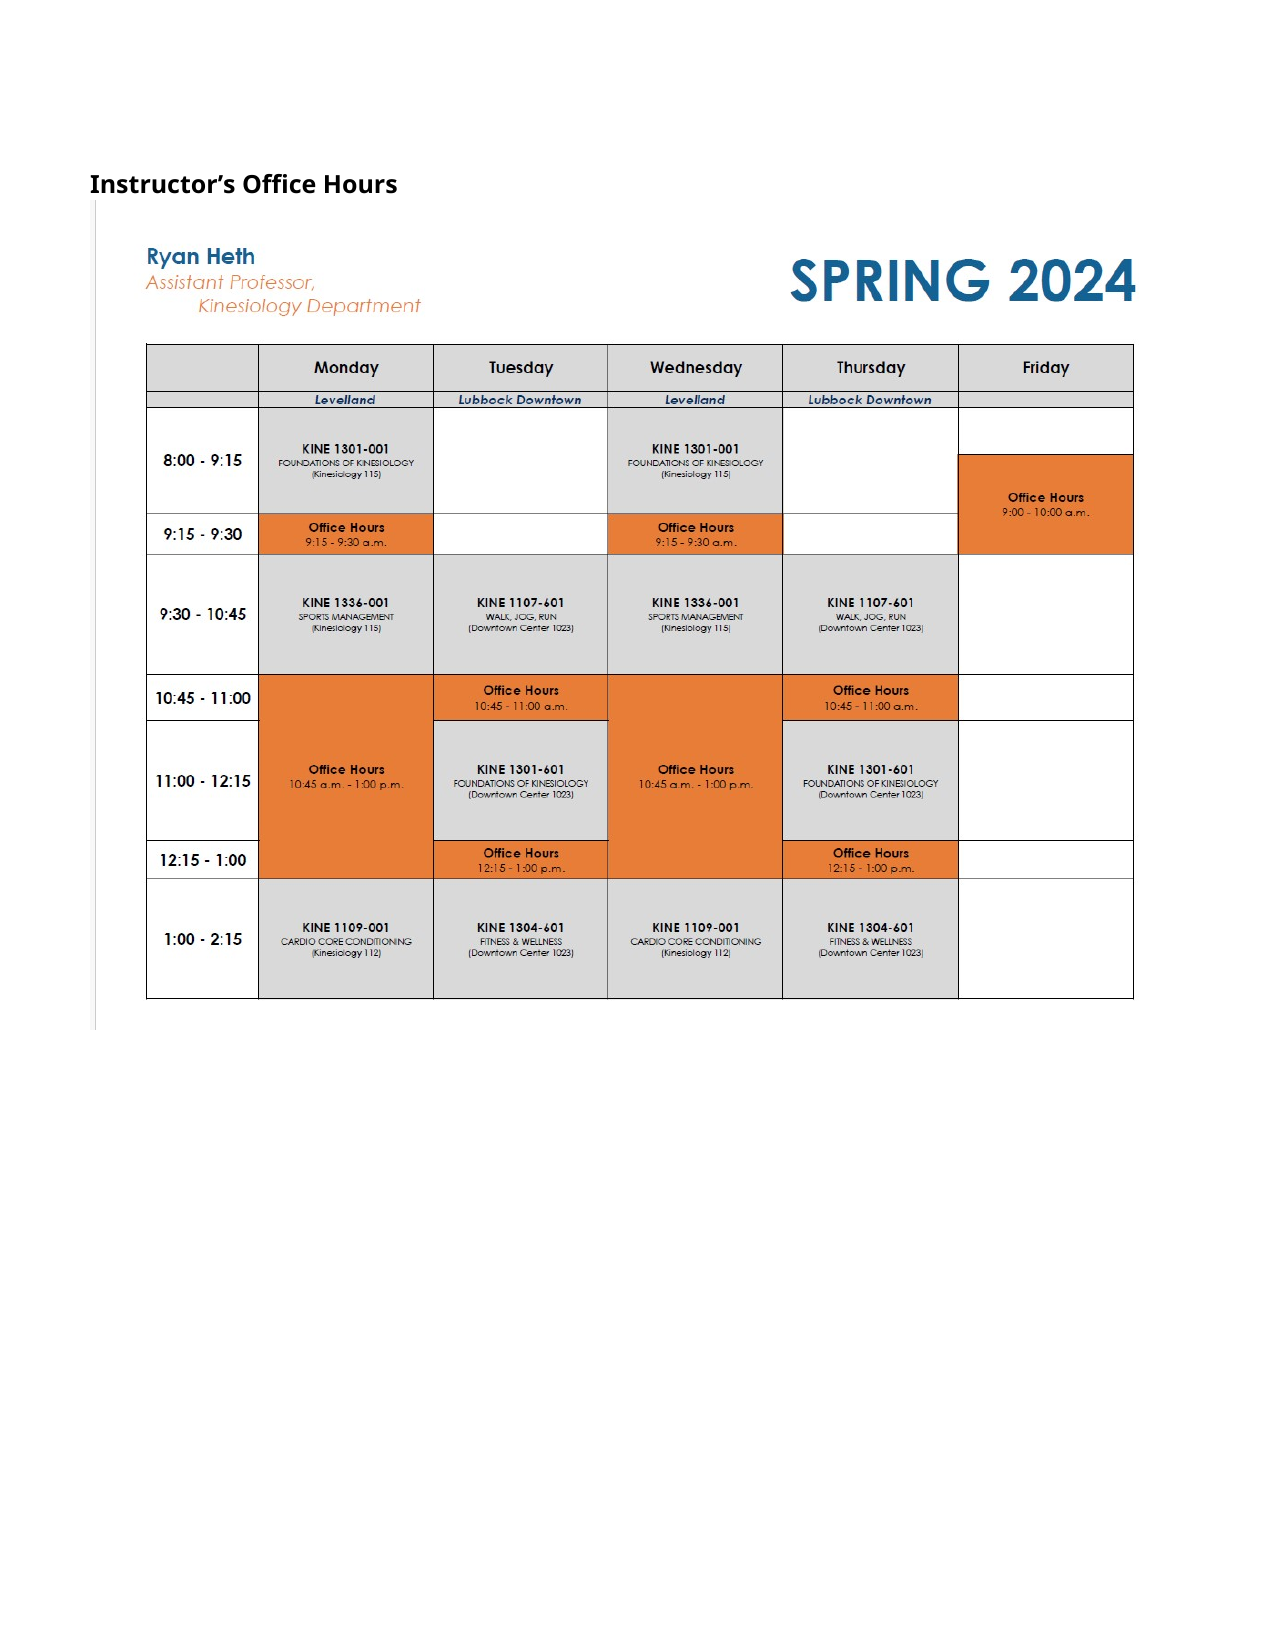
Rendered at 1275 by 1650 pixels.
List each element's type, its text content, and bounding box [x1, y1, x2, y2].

picture [90, 200, 1186, 1030]
text Instructor’s Office Hours [90, 166, 1185, 200]
